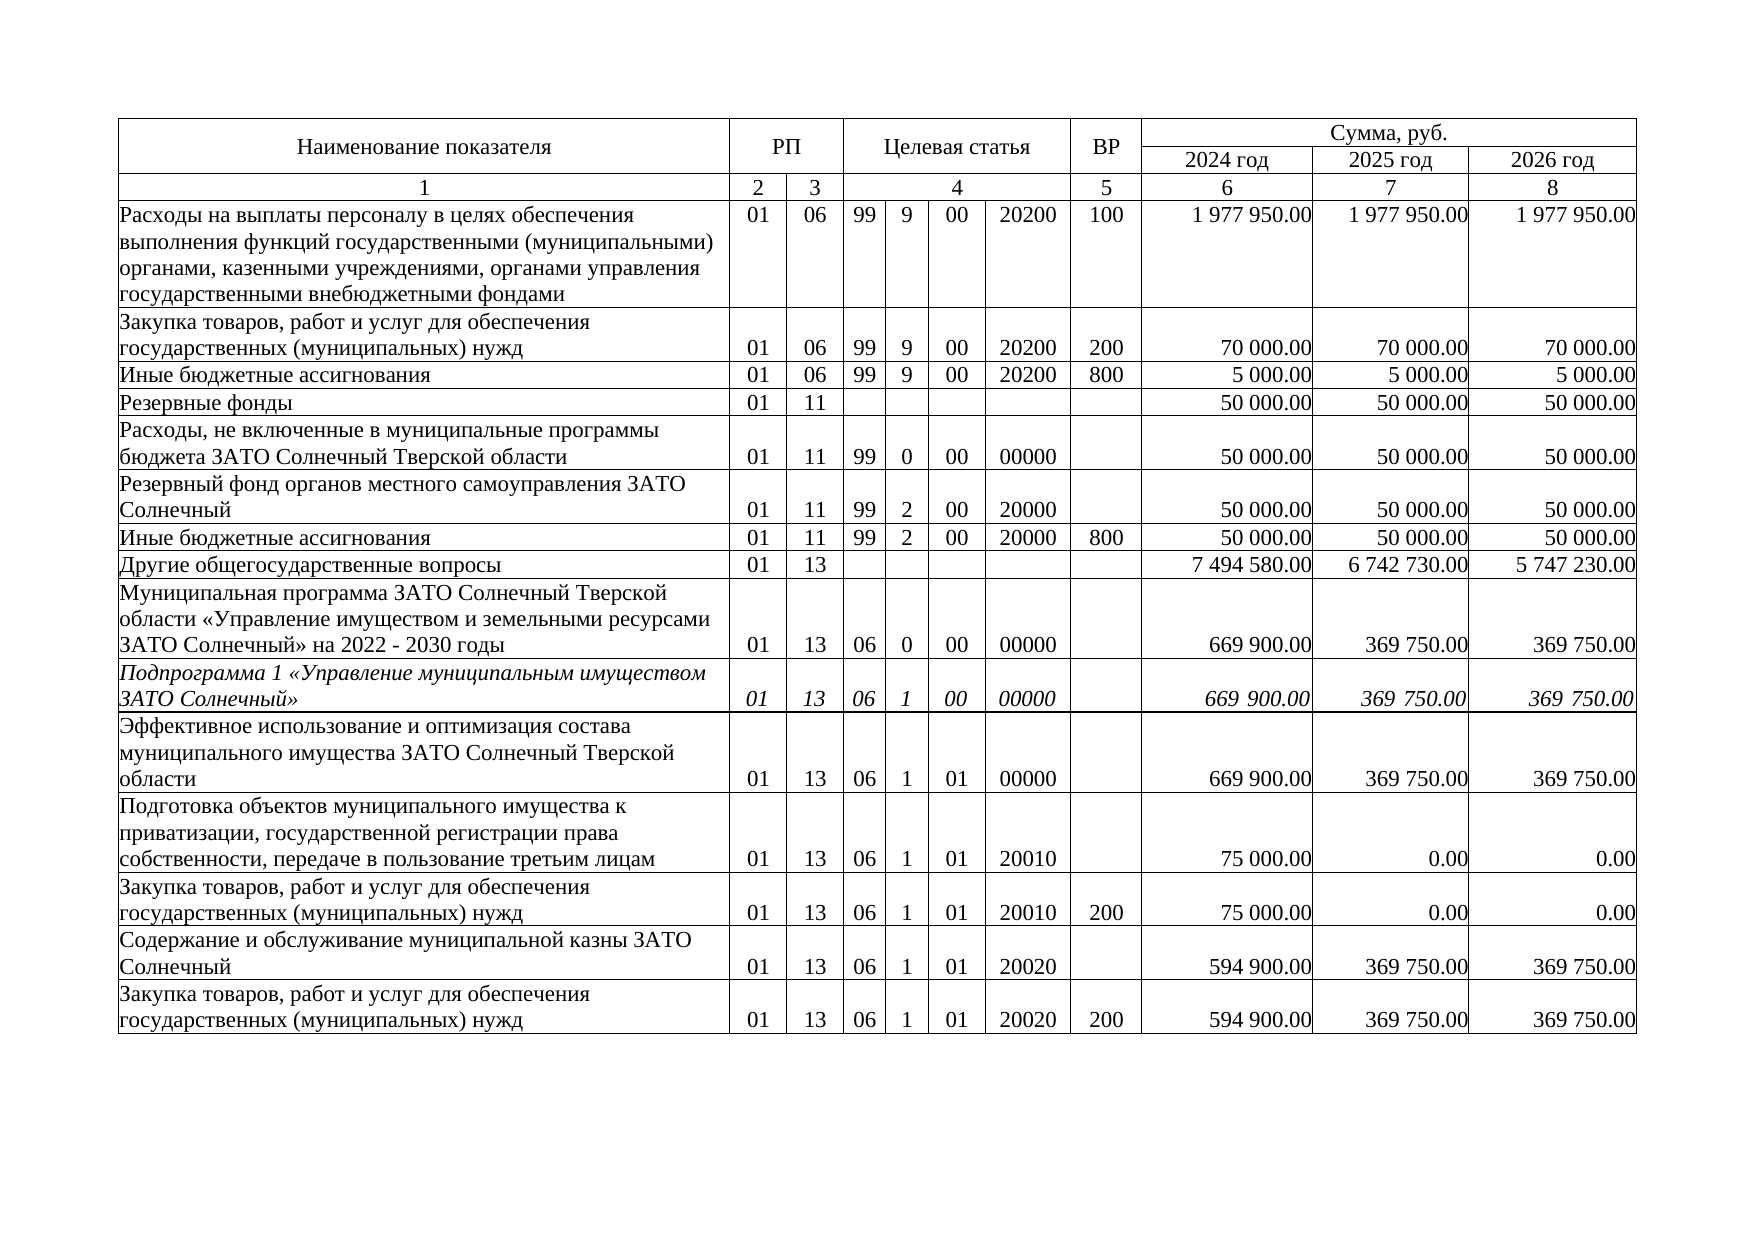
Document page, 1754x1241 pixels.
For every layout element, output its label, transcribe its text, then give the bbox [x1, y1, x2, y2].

table_cell 20020 [986, 926, 1070, 979]
table_cell 1 [886, 980, 928, 1033]
table_cell 5 000.00 [1142, 362, 1312, 388]
table_cell 01 [730, 524, 786, 550]
table_cell 06 [844, 793, 885, 872]
table_cell 99 [844, 308, 885, 361]
table_cell 20200 [986, 362, 1070, 388]
table_cell 00 [929, 470, 985, 523]
table_cell 00 [929, 362, 985, 388]
table_cell 01 [730, 470, 786, 523]
table_cell 99 [844, 201, 885, 307]
table_cell 1 [886, 873, 928, 925]
table_cell 01 [929, 793, 985, 872]
table_header Сумма, руб. [1142, 119, 1636, 146]
table_cell [929, 389, 985, 415]
table_cell 2024 год [1142, 147, 1312, 173]
table_cell Закупка товаров, работ и услуг для обеспечения государственных (муниципальных) нужд [119, 308, 729, 361]
table_cell 01 [730, 362, 786, 388]
table_cell 1 [886, 926, 928, 979]
table_cell 9 [886, 201, 928, 307]
table_cell 8 [1469, 174, 1636, 200]
table_cell 2 [730, 174, 786, 200]
table_cell 13 [787, 659, 843, 711]
table_cell 20000 [986, 470, 1070, 523]
table_cell 00000 [986, 659, 1070, 711]
table_cell 1 [119, 174, 729, 200]
table_cell 20200 [986, 308, 1070, 361]
table_cell 00 [929, 201, 985, 307]
table_cell 20010 [986, 873, 1070, 925]
table_cell 50 000.00 [1313, 470, 1468, 523]
table_cell [1071, 551, 1141, 578]
table_cell 75 000.00 [1142, 873, 1312, 925]
table_cell 01 [929, 713, 985, 792]
table_cell Закупка товаров, работ и услуг для обеспечения государственных (муниципальных) нужд [119, 980, 729, 1033]
table_cell 01 [730, 713, 786, 792]
table_cell 50 000.00 [1469, 470, 1636, 523]
table_cell [886, 389, 928, 415]
table_cell 13 [787, 793, 843, 872]
table_cell 06 [787, 308, 843, 361]
table_cell 5 000.00 [1469, 362, 1636, 388]
table_cell Расходы, не включенные в муниципальные программы бюджета ЗАТО Солнечный Тверской области [119, 416, 729, 469]
table_cell 20000 [986, 524, 1070, 550]
table_cell 5 [1071, 174, 1141, 200]
table_cell 2 [886, 524, 928, 550]
table_cell 06 [844, 713, 885, 792]
table_cell 3 [787, 174, 843, 200]
table_cell Другие общегосударственные вопросы [119, 551, 729, 578]
table_cell 369 750.00 [1469, 926, 1636, 979]
table_cell 01 [730, 793, 786, 872]
table_cell 06 [844, 659, 885, 711]
table_cell 70 000.00 [1313, 308, 1468, 361]
table_cell 2026 год [1469, 147, 1636, 173]
table_cell 00000 [986, 416, 1070, 469]
table_cell 20010 [986, 793, 1070, 872]
table_cell [1071, 793, 1141, 872]
table_header РП [730, 119, 843, 173]
table_cell 5 747 230.00 [1469, 551, 1636, 578]
table_cell 0.00 [1469, 793, 1636, 872]
table_cell 200 [1071, 873, 1141, 925]
table_cell 11 [787, 470, 843, 523]
table_cell 06 [787, 201, 843, 307]
table_cell 594 900.00 [1142, 926, 1312, 979]
table_cell [1071, 713, 1141, 792]
table_cell 06 [844, 926, 885, 979]
table_cell 369 750.00 [1469, 659, 1636, 711]
table_cell 0.00 [1313, 793, 1468, 872]
table_cell 99 [844, 362, 885, 388]
table_cell 369 750.00 [1469, 579, 1636, 658]
table_cell 200 [1071, 308, 1141, 361]
table_cell Расходы на выплаты персоналу в целях обеспечения выполнения функций государственными (муниципальными) органами, казенными учреждениями, органами управления государственными внебюджетными фондами [119, 201, 729, 307]
table_cell 2025 год [1313, 147, 1468, 173]
table_cell 99 [844, 524, 885, 550]
table_cell 1 [886, 659, 928, 711]
table_cell [886, 551, 928, 578]
table_cell 01 [730, 926, 786, 979]
table_cell 4 [844, 174, 1070, 200]
table_cell 01 [730, 579, 786, 658]
table_cell 1 [886, 793, 928, 872]
table_cell [1071, 926, 1141, 979]
table_cell 11 [787, 524, 843, 550]
table_cell 6 [1142, 174, 1312, 200]
table_cell 20200 [986, 201, 1070, 307]
table_cell 01 [730, 659, 786, 711]
table_cell 7 [1313, 174, 1468, 200]
table_cell 06 [787, 362, 843, 388]
table_cell 50 000.00 [1469, 524, 1636, 550]
table_cell [986, 389, 1070, 415]
table_cell 13 [787, 980, 843, 1033]
table_cell [929, 551, 985, 578]
table_cell 75 000.00 [1142, 793, 1312, 872]
table_cell 50 000.00 [1313, 524, 1468, 550]
table_header ВР [1071, 119, 1141, 173]
table_cell 01 [730, 980, 786, 1033]
table_cell Резервный фонд органов местного самоуправления ЗАТО Солнечный [119, 470, 729, 523]
table_cell 06 [844, 980, 885, 1033]
table_cell 369 750.00 [1313, 926, 1468, 979]
table_cell 13 [787, 551, 843, 578]
table_cell 06 [844, 579, 885, 658]
table_cell 01 [730, 873, 786, 925]
table_cell 01 [929, 980, 985, 1033]
table_cell 99 [844, 470, 885, 523]
table_cell [1071, 389, 1141, 415]
table_cell 01 [730, 416, 786, 469]
table_cell 00000 [986, 579, 1070, 658]
table_cell 0.00 [1469, 873, 1636, 925]
table_cell Иные бюджетные ассигнования [119, 524, 729, 550]
table_cell 1 [886, 713, 928, 792]
table_cell 369 750.00 [1469, 980, 1636, 1033]
table_cell Подпрограмма 1 «Управление муниципальным имуществом ЗАТО Солнечный» [119, 659, 729, 711]
table_cell 6 742 730.00 [1313, 551, 1468, 578]
table_cell 369 750.00 [1313, 579, 1468, 658]
table_cell 50 000.00 [1469, 389, 1636, 415]
table_cell 01 [730, 201, 786, 307]
table_cell 01 [730, 551, 786, 578]
table_cell 13 [787, 579, 843, 658]
table_cell 11 [787, 389, 843, 415]
table_cell 200 [1071, 980, 1141, 1033]
table_cell 13 [787, 873, 843, 925]
table_header Целевая статья [844, 119, 1070, 173]
table_cell 50 000.00 [1142, 416, 1312, 469]
table_cell 50 000.00 [1142, 470, 1312, 523]
table_header Наименование показателя [119, 119, 729, 173]
table_cell 7 494 580.00 [1142, 551, 1312, 578]
table_cell Муниципальная программа ЗАТО Солнечный Тверской области «Управление имуществом и земельными ресурсами ЗАТО Солнечный» на 2022 - 2030 годы [119, 579, 729, 658]
table_cell 99 [844, 416, 885, 469]
table_cell 5 000.00 [1313, 362, 1468, 388]
table_cell 01 [929, 926, 985, 979]
table_cell 00 [929, 308, 985, 361]
table_cell 20020 [986, 980, 1070, 1033]
table_cell 50 000.00 [1142, 389, 1312, 415]
table_cell 50 000.00 [1142, 524, 1312, 550]
table_cell 00 [929, 524, 985, 550]
table_cell 13 [787, 926, 843, 979]
table_cell Резервные фонды [119, 389, 729, 415]
table_cell 800 [1071, 362, 1141, 388]
table_cell Эффективное использование и оптимизация состава муниципального имущества ЗАТО Солнечный Тверской области [119, 713, 729, 792]
table_cell 00 [929, 579, 985, 658]
table_cell 9 [886, 308, 928, 361]
table_cell 00000 [986, 713, 1070, 792]
table_cell [1071, 416, 1141, 469]
table_cell 2 [886, 470, 928, 523]
table_cell Подготовка объектов муниципального имущества к приватизации, государственной регистрации права собственности, передаче в пользование третьим лицам [119, 793, 729, 872]
table_cell 01 [730, 389, 786, 415]
table_cell 50 000.00 [1313, 389, 1468, 415]
table_cell 1 977 950.00 [1313, 201, 1468, 307]
table_cell 00 [929, 416, 985, 469]
table_cell 0.00 [1313, 873, 1468, 925]
table_cell 00 [929, 659, 985, 711]
table_cell [844, 389, 885, 415]
table_cell [1071, 470, 1141, 523]
table_cell [986, 551, 1070, 578]
table_cell 369 750.00 [1469, 713, 1636, 792]
table_cell 800 [1071, 524, 1141, 550]
table_cell Закупка товаров, работ и услуг для обеспечения государственных (муниципальных) нужд [119, 873, 729, 925]
table_cell 669 900.00 [1142, 579, 1312, 658]
table_cell 50 000.00 [1313, 416, 1468, 469]
table_cell 9 [886, 362, 928, 388]
table_cell 70 000.00 [1469, 308, 1636, 361]
table_cell 0 [886, 416, 928, 469]
table_cell 50 000.00 [1469, 416, 1636, 469]
table_cell 70 000.00 [1142, 308, 1312, 361]
table_cell 01 [730, 308, 786, 361]
table_cell 369 750.00 [1313, 713, 1468, 792]
table_cell [1071, 659, 1141, 711]
table_cell 669 900.00 [1142, 713, 1312, 792]
table_cell 369 750.00 [1313, 659, 1468, 711]
table_cell 01 [929, 873, 985, 925]
table_cell 13 [787, 713, 843, 792]
table_cell Иные бюджетные ассигнования [119, 362, 729, 388]
table_cell 669 900.00 [1142, 659, 1312, 711]
table_cell 1 977 950.00 [1469, 201, 1636, 307]
table_cell 369 750.00 [1313, 980, 1468, 1033]
table_cell 1 977 950.00 [1142, 201, 1312, 307]
table_cell 594 900.00 [1142, 980, 1312, 1033]
table_cell Содержание и обслуживание муниципальной казны ЗАТО Солнечный [119, 926, 729, 979]
table_cell [1071, 579, 1141, 658]
table_cell [844, 551, 885, 578]
table_cell 0 [886, 579, 928, 658]
table_cell 100 [1071, 201, 1141, 307]
table_cell 11 [787, 416, 843, 469]
table_cell 06 [844, 873, 885, 925]
